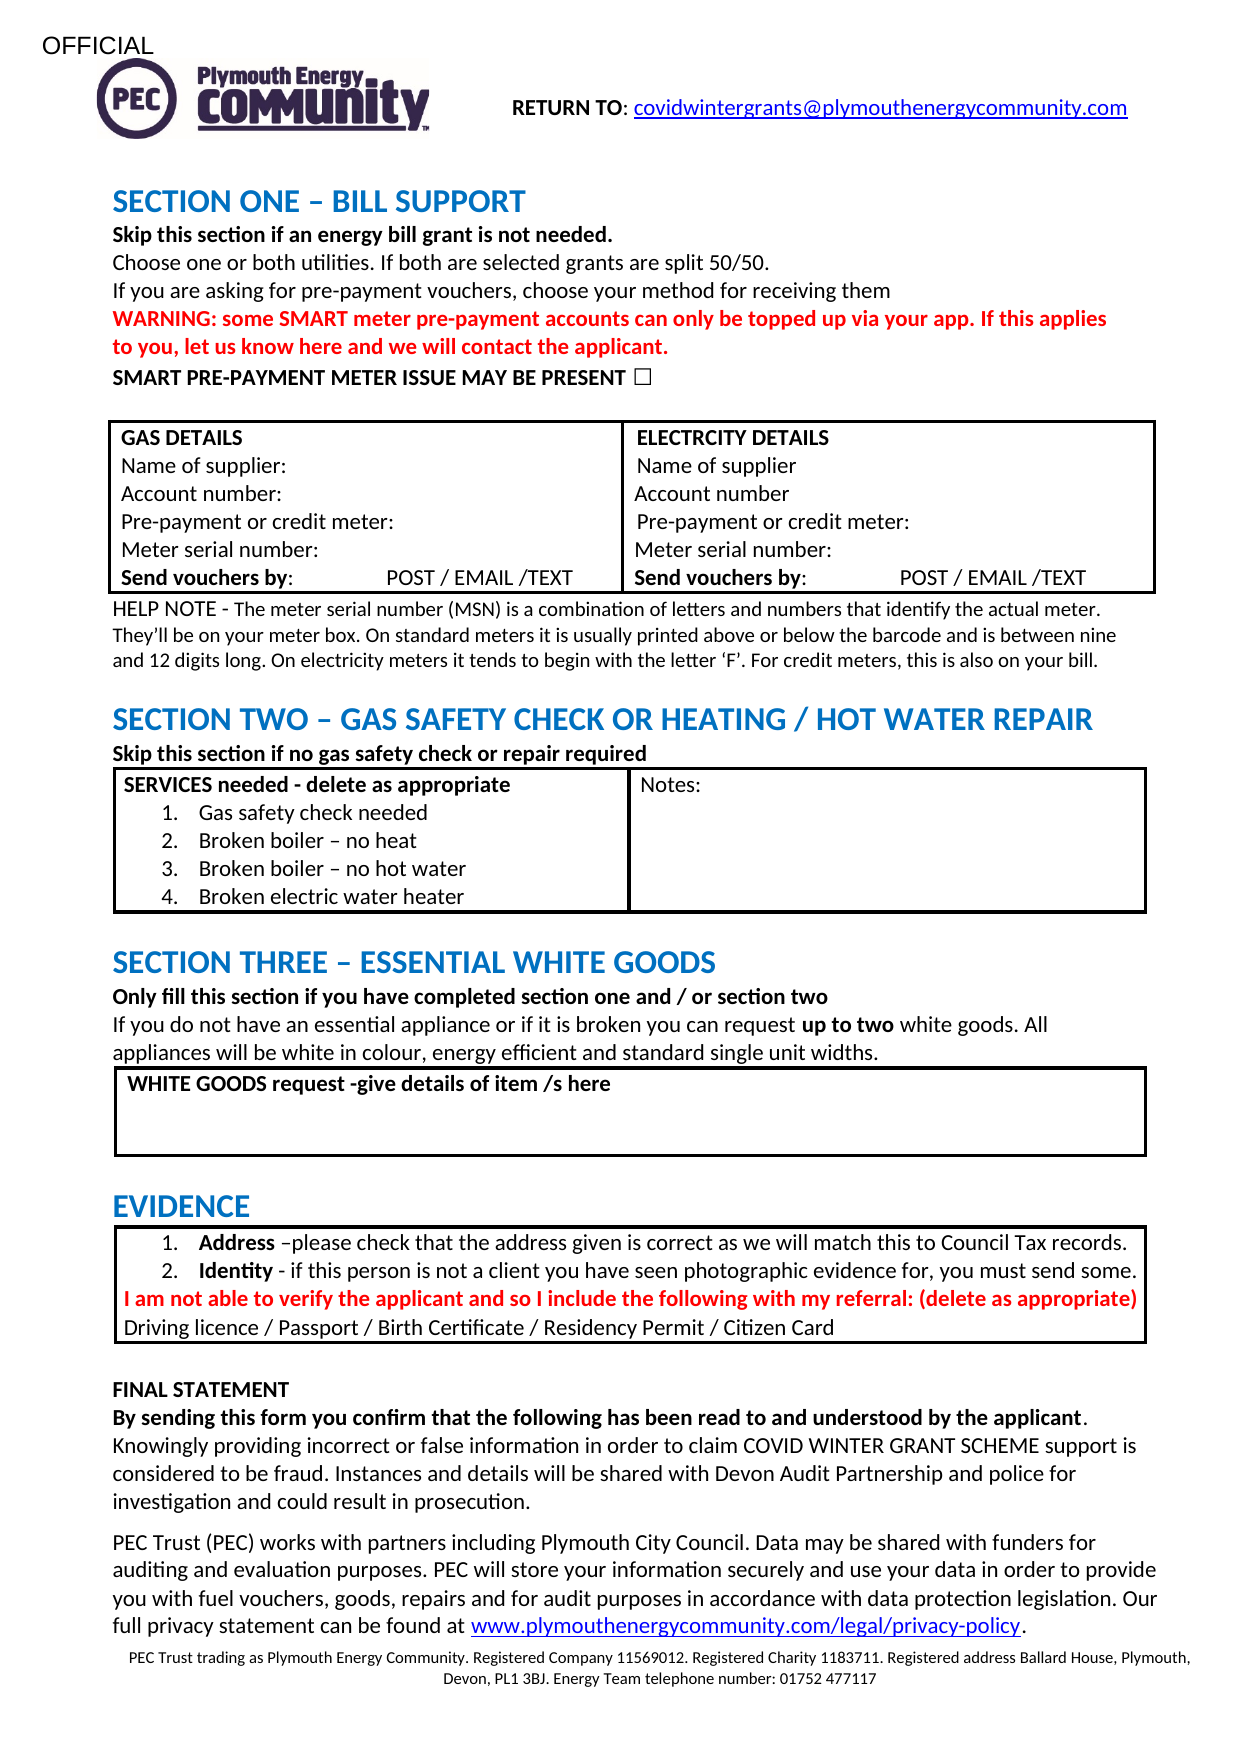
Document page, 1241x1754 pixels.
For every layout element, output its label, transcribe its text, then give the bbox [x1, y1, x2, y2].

text FINAL STATEMENT [112, 1375, 1163, 1403]
table_header [1130, 423, 1153, 591]
table_header SERVICES needed - delete as appropriate Gas safety check needed Broken boiler – no heat Broken boiler – no hot water Broken electric water heater [116, 770, 627, 910]
text Only fill this section if you have completed section one and / or section two [112, 982, 1128, 1010]
text PEC Trust (PEC) works with partners including Plymouth City Council. Data may be shared with funders for auditing and evaluation purposes. PEC will store your information securely and use your data in order to provide you with fuel vouchers, goods, repairs and for audit purposes in accordance with data protection legislation. Our full privacy statement can be found at www.plymouthenergycommunity.com/legal/privacy-policy. [112, 1528, 1163, 1640]
table_header ELECTRCITY DETAILS Name of supplier Account number Pre-payment or credit meter: Meter serial number: Send vouchers by: POST / EMAIL /TEXT [624, 423, 1129, 591]
text SECTION TWO – GAS SAFETY CHECK OR HEATING / HOT WATER REPAIR [112, 698, 1128, 739]
picture [96, 58, 430, 139]
table_header Notes: [631, 770, 1144, 910]
text Skip this section if an energy bill grant is not needed. [112, 220, 1128, 248]
text Skip this section if no gas safety check or repair required [112, 739, 1128, 767]
text Knowingly providing incorrect or false information in order to claim COVID WINTER GRANT SCHEME support is considered to be fraud. Instances and details will be shared with Devon Audit Partnership and police for investigation and could result in prosecution. [112, 1431, 1163, 1515]
text SECTION THREE – ESSENTIAL WHITE GOODS [112, 942, 1128, 982]
text If you do not have an essential appliance or if it is broken you can request up to two white goods. All appliances will be white in colour, energy efficient and standard single unit widths. [112, 1010, 1128, 1066]
text HELP NOTE - The meter serial number (MSN) is a combination of letters and numbers that identify the actual meter. [112, 594, 1163, 622]
text SMART PRE-PAYMENT METER ISSUE MAY BE PRESENT [112, 361, 1128, 392]
text If you are asking for pre-payment vouchers, choose your method for receiving them [112, 276, 1163, 304]
text SECTION ONE – BILL SUPPORT [112, 180, 1128, 220]
table_header WHITE GOODS request -give details of item /s here [117, 1070, 1144, 1153]
text WARNING: some SMART meter pre-payment accounts can only be topped up via your app. If this applies to you, let us know here and we will contact the applicant. [112, 304, 1128, 361]
table_header Address –please check that the address given is correct as we will match this to Council Tax records. Identity - if this person is not a client you have seen photographic evidence for, you must send some. I am not able to verify the applicant and so I include the following with my referral: (delete as appropriate) Driving licence / Passport / Birth Certificate / Residency Permit / Citizen Card [117, 1229, 1144, 1341]
text By sending this form you confirm that the following has been read to and understood by the applicant. [112, 1403, 1163, 1431]
text They’ll be on your meter box. On standard meters it is usually printed above or below the barcode and is between nine and 12 digits long. On electricity meters it tends to begin with the letter ‘F’. For credit meters, this is also on your bill. [112, 622, 1128, 673]
text EVIDENCE [112, 1185, 1163, 1225]
text Choose one or both utilities. If both are selected grants are split 50/50. [112, 248, 1163, 276]
table_header GAS DETAILS Name of supplier: Account number: Pre-payment or credit meter: Meter serial number: Send vouchers by: POST / EMAIL /TEXT [111, 423, 621, 591]
